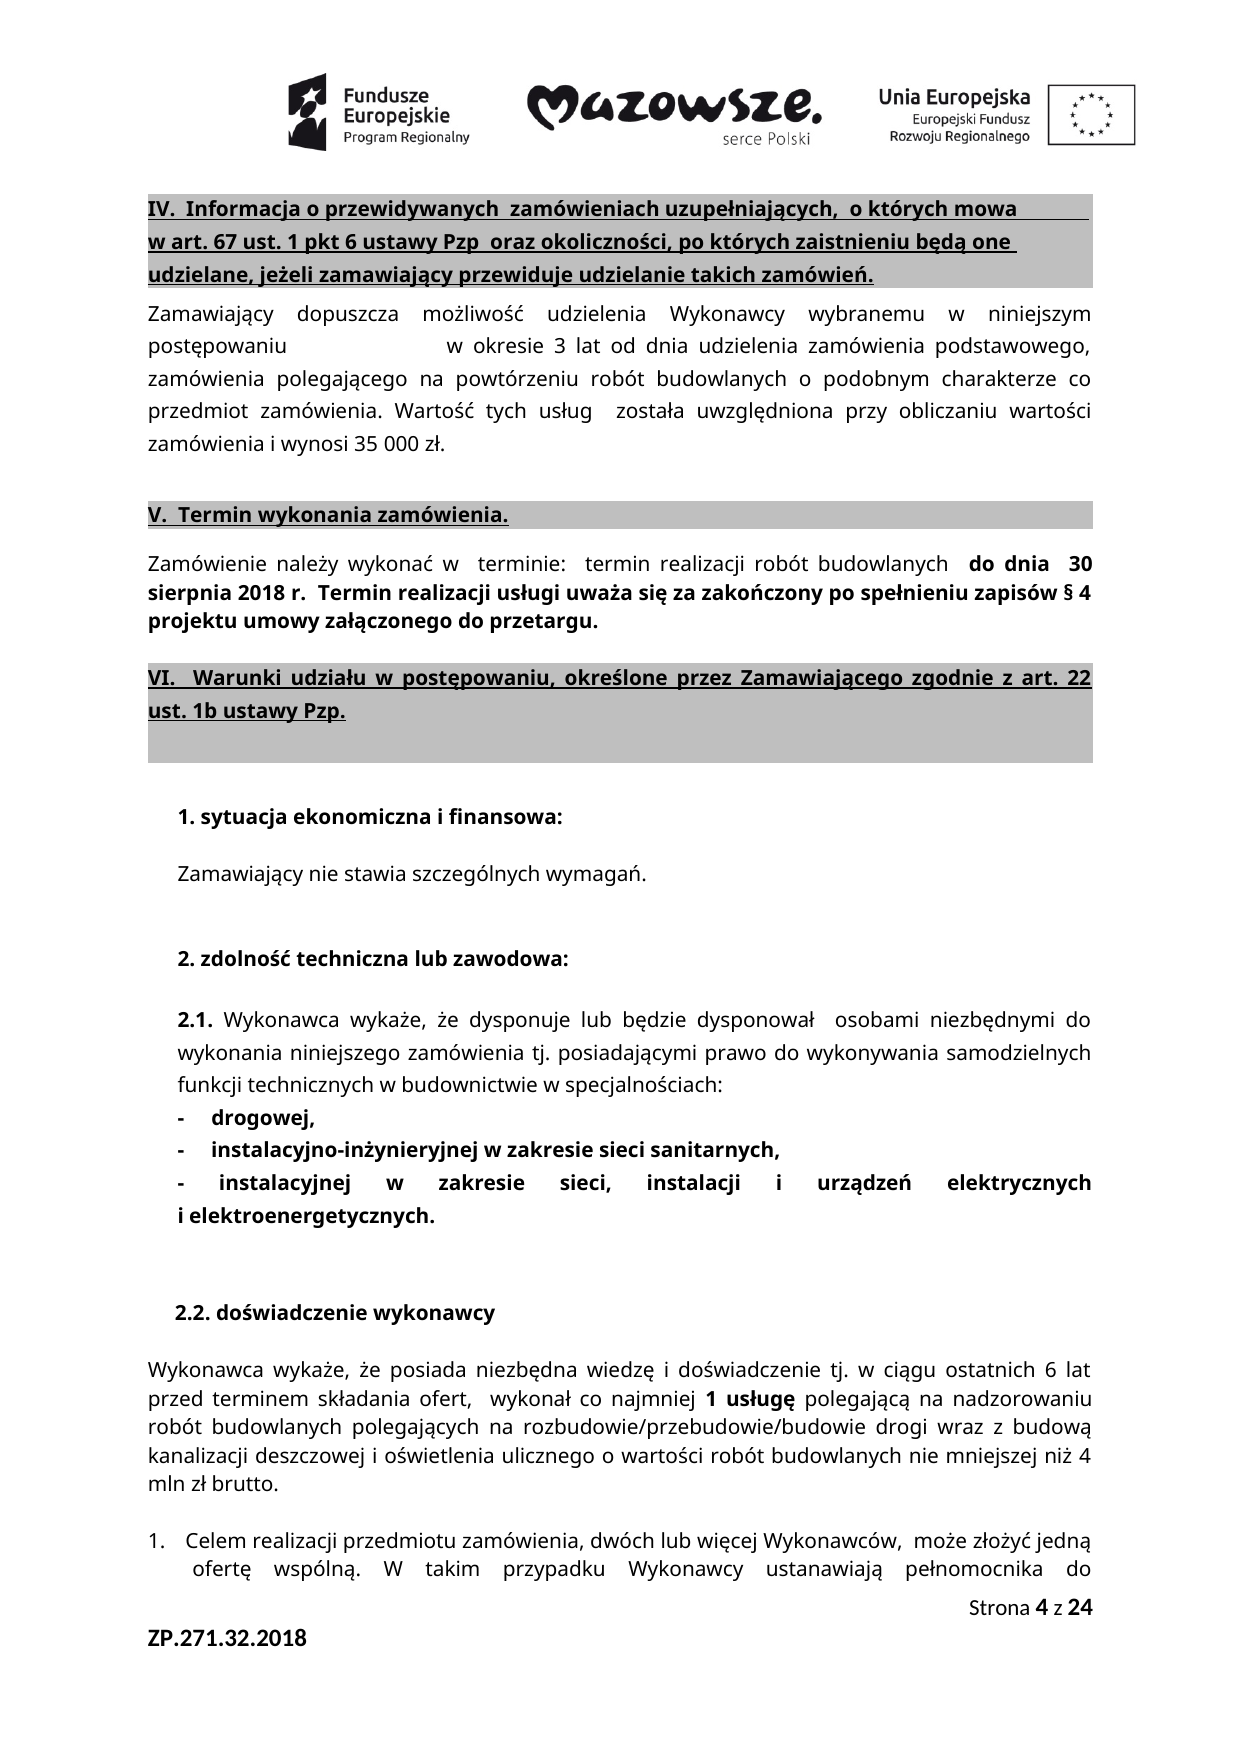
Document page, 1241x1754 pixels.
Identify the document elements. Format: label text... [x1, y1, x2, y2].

text - drogowej, [177, 1103, 1093, 1131]
text Zamówienie należy wykonać w terminie: termin realizacji robót budowlanych do dnia 30 sierpnia 2018 r. Termin realizacji usługi uważa się za zakończony po spełnieniu zapisów § 4 projektu umowy załączonego do przetargu. [148, 549, 1093, 635]
picture [288, 73, 1138, 151]
text Zamawiający dopuszcza możliwość udzielenia Wykonawcy wybranemu w niniejszym postępowaniu w okresie 3 lat od dnia udzielenia zamówienia podstawowego, zamówienia polegającego na powtórzeniu robót budowlanych o podobnym charakterze co przedmiot zamówienia. Wartość tych usług została uwzględniona przy obliczaniu wartości zamówienia i wynosi 35 000 zł. [148, 299, 1093, 457]
text IV. Informacja o przewidywanych zamówieniach uzupełniających, o których mowa w art. 67 ust. 1 pkt 6 ustawy Pzp oraz okoliczności, po których zaistnieniu będą one udzielane, jeżeli zamawiający przewiduje udzielanie takich zamówień. [148, 194, 1093, 288]
text Zamawiający nie stawia szczególnych wymagań. [177, 859, 1093, 887]
text Wykonawca wykaże, że posiada niezbędna wiedzę i doświadczenie tj. w ciągu ostatnich 6 lat przed terminem składania ofert, wykonał co najmniej 1 usługę polegającą na nadzorowaniu robót budowlanych polegających na rozbudowie/przebudowie/budowie drogi wraz z budową kanalizacji deszczowej i oświetlenia ulicznego o wartości robót budowlanych nie mniejszej niż 4 mln zł brutto. [148, 1355, 1093, 1498]
text - instalacyjno-inżynieryjnej w zakresie sieci sanitarnych, [177, 1136, 1093, 1164]
text V. Termin wykonania zamówienia. [148, 501, 1093, 529]
text 2. zdolność techniczna lub zawodowa: [177, 944, 1093, 972]
text - instalacyjnej w zakresie sieci, instalacji i urządzeń elektrycznych i elektroenergetycznych. [177, 1168, 1093, 1229]
text 1. sytuacja ekonomiczna i finansowa: [148, 802, 1093, 830]
text 2.2. doświadczenie wykonawcy [148, 1298, 1093, 1327]
text 2.1. Wykonawca wykaże, że dysponuje lub będzie dysponował osobami niezbędnymi do wykonania niniejszego zamówienia tj. posiadającymi prawo do wykonywania samodzielnych funkcji technicznych w budownictwie w specjalnościach: [177, 1005, 1093, 1099]
text VI. Warunki udziału w postępowaniu, określone przez Zamawiającego zgodnie z art. 22 ust. 1b ustawy Pzp. [148, 663, 1093, 724]
